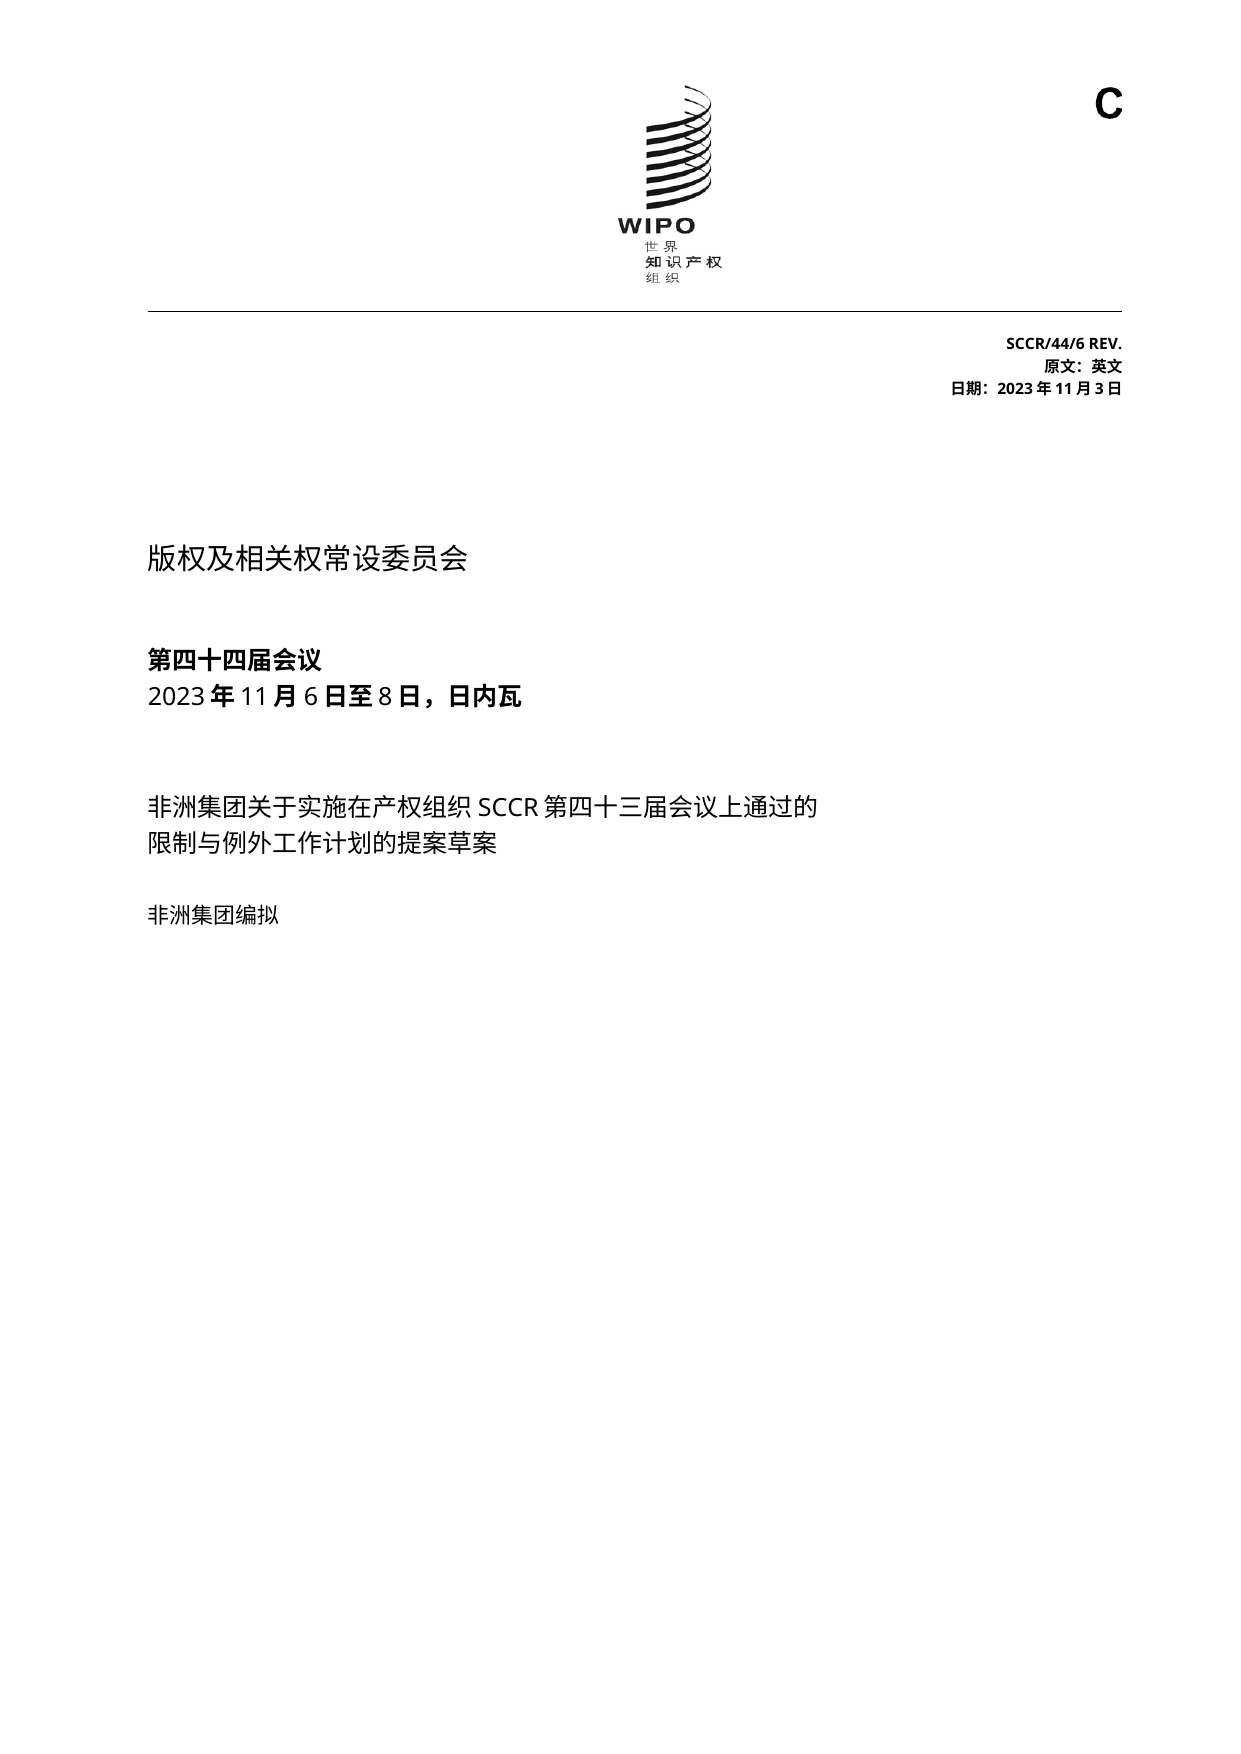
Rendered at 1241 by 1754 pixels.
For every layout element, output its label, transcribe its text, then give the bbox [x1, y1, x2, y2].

text 版权及相关权常设委员会 [148, 535, 1122, 578]
picture [613, 79, 1123, 299]
text 原文：英文 [148, 354, 1122, 376]
text 第四十四届会议 2023年11月6日至8日，日内瓦 [148, 640, 1122, 713]
text 非洲集团关于实施在产权组织SCCR第四十三届会议上通过的 限制与例外工作计划的提案草案 [148, 788, 1122, 860]
text sccr/44/6 rev. [148, 312, 1122, 354]
text 非洲集团编拟 [148, 898, 1122, 929]
text 日期：2023年11月3日 [148, 376, 1122, 399]
